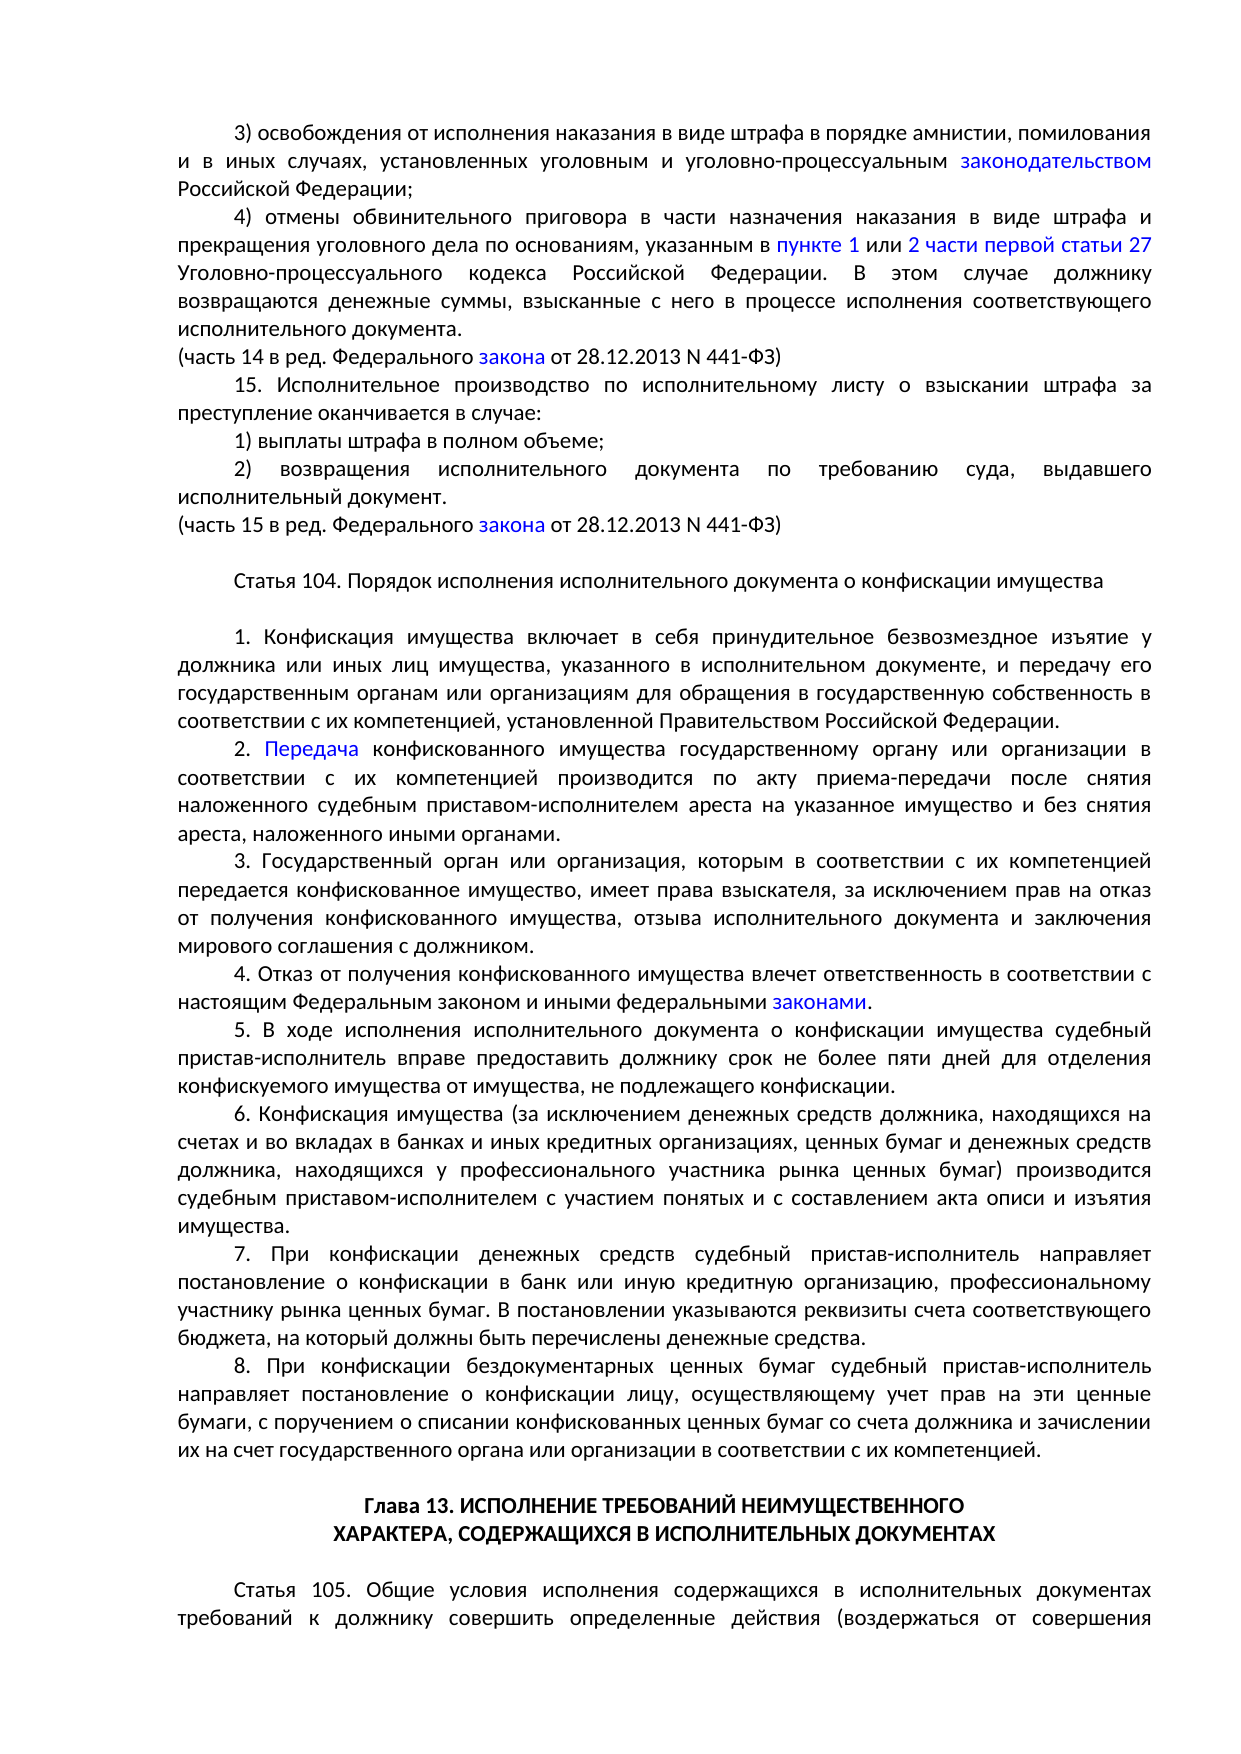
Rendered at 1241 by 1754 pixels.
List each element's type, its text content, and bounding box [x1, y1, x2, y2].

text 1. Конфискация имущества включает в себя принудительное безвозмездное изъятие у должника или иных лиц имущества, указанного в исполнительном документе, и передачу его государственным органам или организациям для обращения в государственную собственность в соответствии с их компетенцией, установленной Правительством Российской Федерации. [177, 622, 1152, 734]
text 7. При конфискации денежных средств судебный пристав-исполнитель направляет постановление о конфискации в банк или иную кредитную организацию, профессиональному участнику рынка ценных бумаг. В постановлении указываются реквизиты счета соответствующего бюджета, на который должны быть перечислены денежные средства. [177, 1239, 1152, 1351]
text 3) освобождения от исполнения наказания в виде штрафа в порядке амнистии, помилования и в иных случаях, установленных уголовным и уголовно-процессуальным законодательством Российской Федерации; [177, 118, 1152, 202]
text 4. Отказ от получения конфискованного имущества влечет ответственность в соответствии с настоящим Федеральным законом и иными федеральными законами. [177, 959, 1152, 1015]
text 5. В ходе исполнения исполнительного документа о конфискации имущества судебный пристав-исполнитель вправе предоставить должнику срок не более пяти дней для отделения конфискуемого имущества от имущества, не подлежащего конфискации. [177, 1015, 1152, 1099]
text Статья 104. Порядок исполнения исполнительного документа о конфискации имущества [177, 566, 1152, 594]
text 8. При конфискации бездокументарных ценных бумаг судебный пристав-исполнитель направляет постановление о конфискации лицу, осуществляющему учет прав на эти ценные бумаги, с поручением о списании конфискованных ценных бумаг со счета должника и зачислении их на счет государственного органа или организации в соответствии с их компетенцией. [177, 1351, 1152, 1463]
text 1) выплаты штрафа в полном объеме; [177, 426, 1152, 454]
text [177, 1575, 1152, 1631]
text 15. Исполнительное производство по исполнительному листу о взыскании штрафа за преступление оканчивается в случае: [177, 370, 1152, 426]
text 4) отмены обвинительного приговора в части назначения наказания в виде штрафа и прекращения уголовного дела по основаниям, указанным в пункте 1 или 2 части первой статьи 27 Уголовно-процессуального кодекса Российской Федерации. В этом случае должнику возвращаются денежные суммы, взысканные с него в процессе исполнения соответствующего исполнительного документа. [177, 202, 1152, 342]
text 2. Передача конфискованного имущества государственному органу или организации в соответствии с их компетенцией производится по акту приема-передачи после снятия наложенного судебным приставом-исполнителем ареста на указанное имущество и без снятия ареста, наложенного иными органами. [177, 734, 1152, 847]
text ХАРАКТЕРА, СОДЕРЖАЩИХСЯ В ИСПОЛНИТЕЛЬНЫХ ДОКУМЕНТАХ [177, 1519, 1152, 1547]
text 2) возвращения исполнительного документа по требованию суда, выдавшего исполнительный документ. [177, 454, 1152, 510]
text (часть 15 в ред. Федерального закона от 28.12.2013 N 441-ФЗ) [177, 510, 1152, 538]
text 3. Государственный орган или организация, которым в соответствии с их компетенцией передается конфискованное имущество, имеет права взыскателя, за исключением прав на отказ от получения конфискованного имущества, отзыва исполнительного документа и заключения мирового соглашения с должником. [177, 847, 1152, 959]
text 6. Конфискация имущества (за исключением денежных средств должника, находящихся на счетах и во вкладах в банках и иных кредитных организациях, ценных бумаг и денежных средств должника, находящихся у профессионального участника рынка ценных бумаг) производится судебным приставом-исполнителем с участием понятых и с составлением акта описи и изъятия имущества. [177, 1099, 1152, 1239]
text (часть 14 в ред. Федерального закона от 28.12.2013 N 441-ФЗ) [177, 342, 1152, 370]
text Глава 13. ИСПОЛНЕНИЕ ТРЕБОВАНИЙ НЕИМУЩЕСТВЕННОГО [177, 1491, 1152, 1519]
